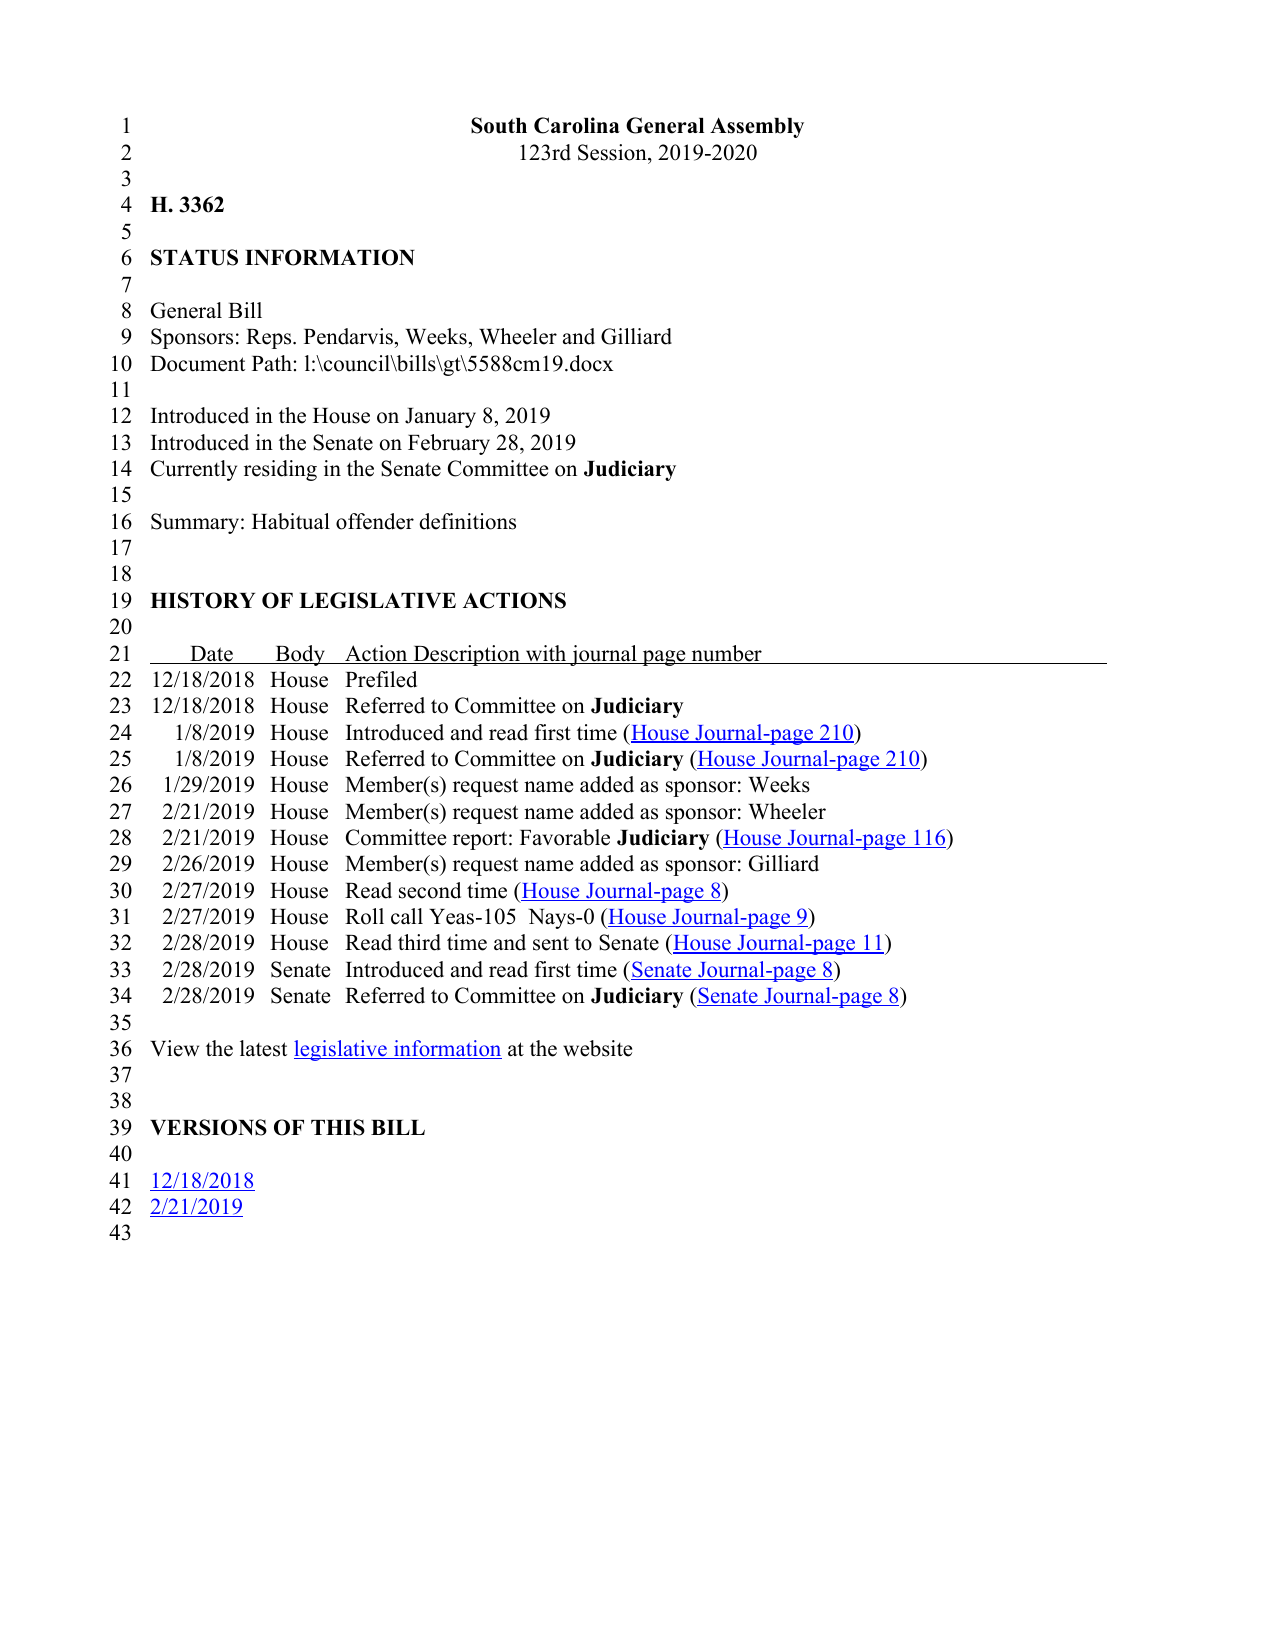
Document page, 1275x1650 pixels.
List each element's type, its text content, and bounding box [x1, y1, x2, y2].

text H. 3362 [150, 192, 1125, 218]
text Introduced in the House on January 8, 2019 [150, 402, 1125, 429]
text 2/28/2019 House Read third time and sent to Senate (House Journal-page 11) [150, 929, 1125, 956]
text General Bill [150, 297, 1125, 323]
text Date Body Action Description with journal page number [150, 639, 1125, 666]
text 2/21/2019 [150, 1193, 1125, 1219]
text Summary: Habitual offender definitions [150, 508, 1125, 534]
text HISTORY OF LEGISLATIVE ACTIONS [150, 587, 1125, 613]
text 2/21/2019 House Member(s) request name added as sponsor: Wheeler [150, 798, 1125, 824]
text 1/8/2019 House Introduced and read first time (House Journal-page 210) [150, 719, 1125, 745]
text 2/28/2019 Senate Introduced and read first time (Senate Journal-page 8) [150, 956, 1125, 982]
text 12/18/2018 [150, 1167, 1125, 1193]
text South Carolina General Assembly [150, 112, 1125, 139]
text Currently residing in the Senate Committee on Judiciary [150, 455, 1125, 481]
text 2/27/2019 House Roll call Yeas-105 Nays-0 (House Journal-page 9) [150, 903, 1125, 929]
text Document Path: l:\council\bills\gt\5588cm19.docx [150, 350, 1125, 376]
text 2/21/2019 House Committee report: Favorable Judiciary (House Journal-page 116) [150, 824, 1125, 850]
text STATUS INFORMATION [150, 244, 1125, 271]
text 123rd Session, 2019-2020 [150, 139, 1125, 165]
text 12/18/2018 House Prefiled [150, 666, 1125, 692]
text Introduced in the Senate on February 28, 2019 [150, 429, 1125, 455]
text View the latest legislative information at the website [150, 1035, 1125, 1061]
text VERSIONS OF THIS BILL [150, 1114, 1125, 1140]
text 2/28/2019 Senate Referred to Committee on Judiciary (Senate Journal-page 8) [150, 982, 1125, 1008]
text 12/18/2018 House Referred to Committee on Judiciary [150, 692, 1125, 719]
text Sponsors: Reps. Pendarvis, Weeks, Wheeler and Gilliard [150, 323, 1125, 350]
text 2/26/2019 House Member(s) request name added as sponsor: Gilliard [150, 850, 1125, 877]
text 1/29/2019 House Member(s) request name added as sponsor: Weeks [150, 771, 1125, 798]
text 1/8/2019 House Referred to Committee on Judiciary (House Journal-page 210) [150, 745, 1125, 771]
text 2/27/2019 House Read second time (House Journal-page 8) [150, 877, 1125, 903]
